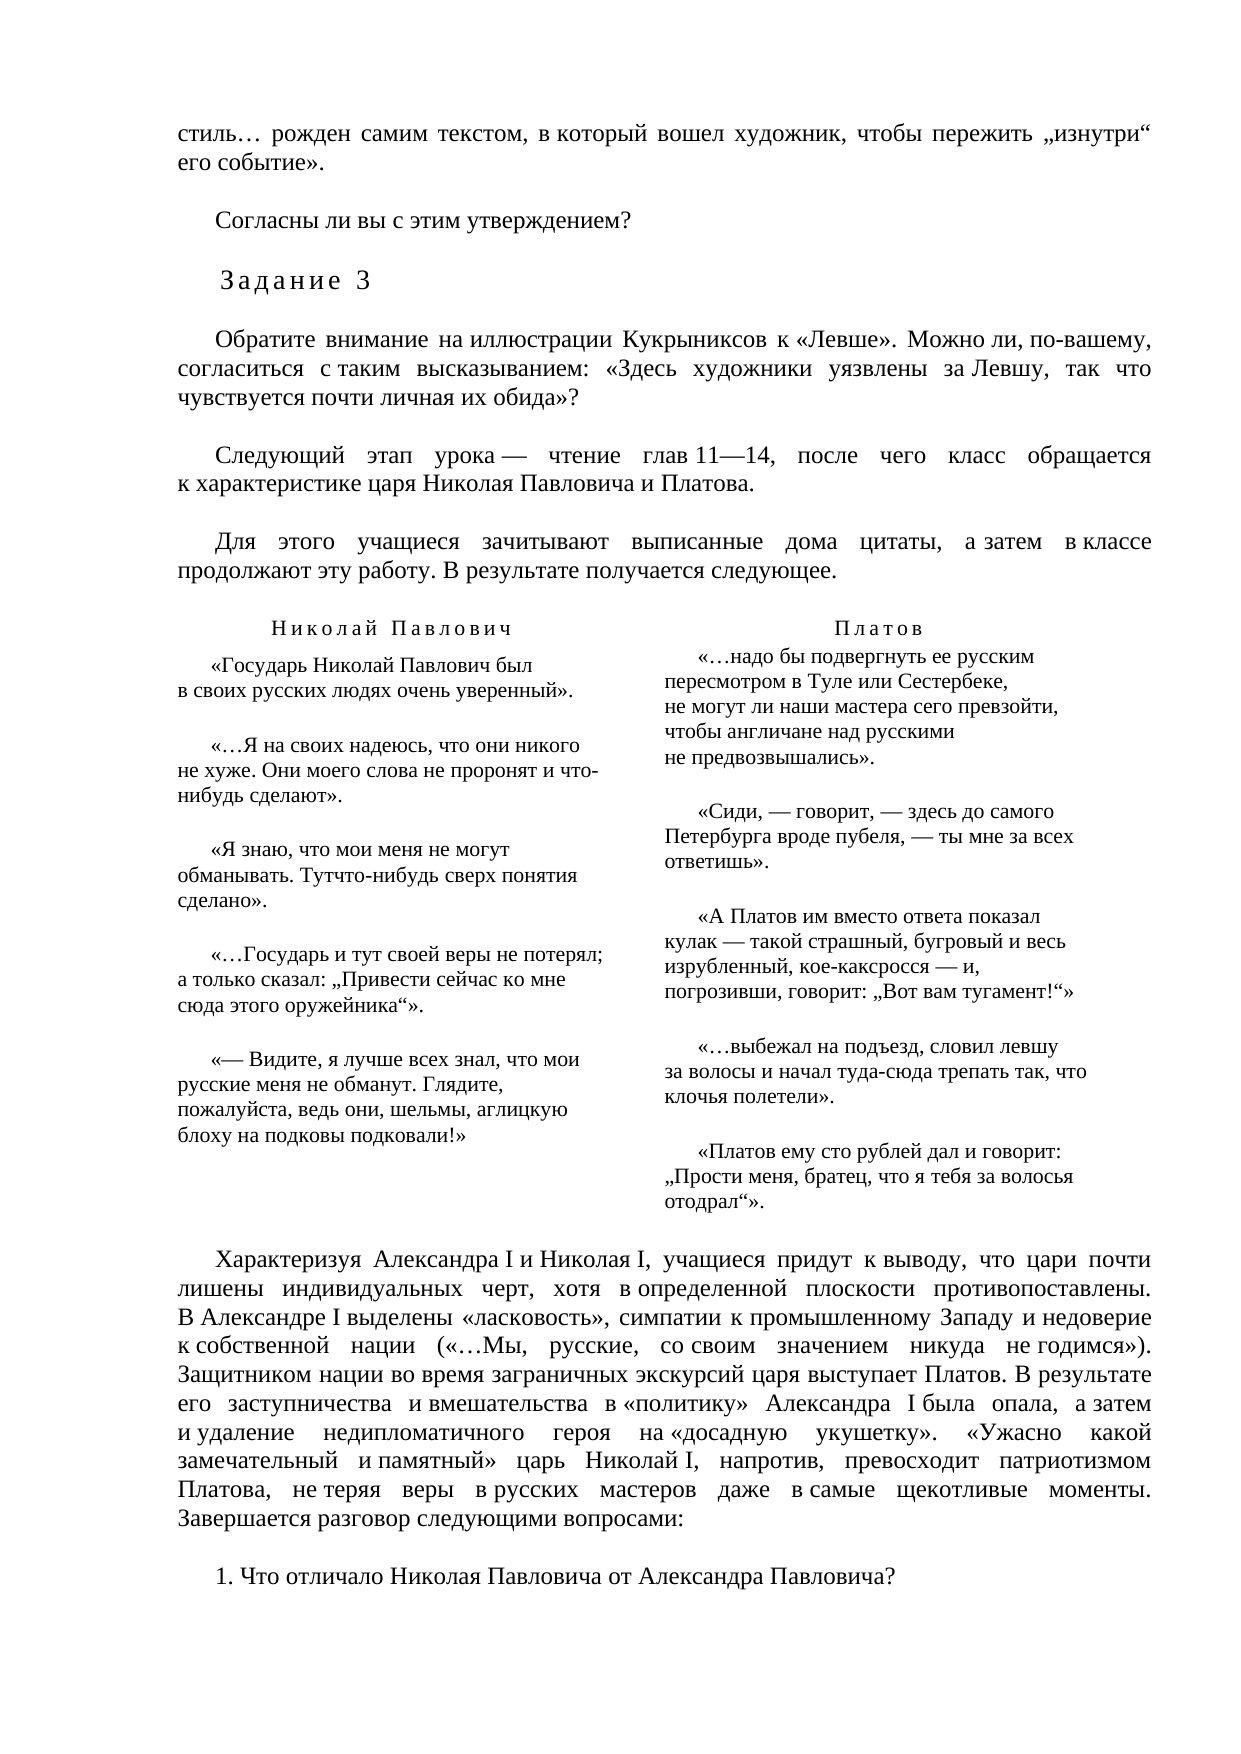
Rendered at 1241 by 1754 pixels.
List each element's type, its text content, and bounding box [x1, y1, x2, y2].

table_header Платов [606, 613, 1093, 641]
table_cell «Государь Николай Павлович был в своих русских людях очень уверенный». «…Я на своих надеюсь, что они никого не хуже. Они моего слова не проронят и что-нибудь сделают». «Я знаю, что мои меня не могут обманывать. Тутчто-нибудь сверх понятия сделано». «…Государь и тут своей веры не потерял; а только сказал: „Привести сейчас ко мне сюда этого оружейника“». «— Видите, я лучше всех знал, что мои русские меня не обманут. Глядите, пожалуйста, ведь они, шельмы, аглицкую блоху на подковы подковали!» [119, 641, 606, 1215]
table_header Николай Павлович [119, 613, 606, 641]
text Согласны ли вы с этим утверждением? [177, 205, 1152, 233]
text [177, 118, 1152, 176]
text Характеризуя Александра I и Николая I, учащиеся придут к выводу, что цари почти лишены индивидуальных черт, хотя в определенной плоскости противопоставлены. В Александре I выделены «ласковость», симпатии к промышленному Западу и недоверие к собственной нации («…Мы, русские, со своим значением никуда не годимся»). Защитником нации во время заграничных экскурсий царя выступает Платов. В результате его заступничества и вмешательства в «политику» Александра I была опала, а затем и удаление недипломатичного героя на «досадную укушетку». «Ужасно какой замечательный и памятный» царь Николай I, напротив, превосходит патриотизмом Платова, не теряя веры в русских мастеров даже в самые щекотливые моменты. Завершается разговор следующими вопросами: [177, 1244, 1152, 1532]
text Задание 3 [177, 263, 1152, 295]
table_cell «…надо бы подвергнуть ее русским пересмотром в Туле или Сестербеке, не могут ли наши мастера сего превзойти, чтобы англичане над русскими не предвозвышались». «Сиди, — говорит, — здесь до самого Петербурга вроде пубеля, — ты мне за всех ответишь». «А Платов им вместо ответа показал кулак — такой страшный, бугровый и весь изрубленный, кое-каксросся — и, погрозивши, говорит: „Вот вам тугамент!“» «…выбежал на подъезд, словил левшу за волосы и начал туда-сюда трепать так, что клочья полетели». «Платов ему сто рублей дал и говорит: „Прости меня, братец, что я тебя за волосья отодрал“». [606, 641, 1093, 1215]
text Следующий этап урока — чтение глав 11—14, после чего класс обращается к характеристике царя Николая Павловича и Платова. [177, 440, 1152, 497]
text Обратите внимание на иллюстрации Кукрыниксов к «Левше». Можно ли, по-вашему, согласиться с таким высказыванием: «Здесь художники уязвлены за Левшу, так что чувствуется почти личная их обида»? [177, 324, 1152, 411]
text Для этого учащиеся зачитывают выписанные дома цитаты, а затем в классе продолжают эту работу. В результате получается следующее. [177, 526, 1152, 584]
text 1. Что отличало Николая Павловича от Александра Павловича? [177, 1561, 1152, 1589]
